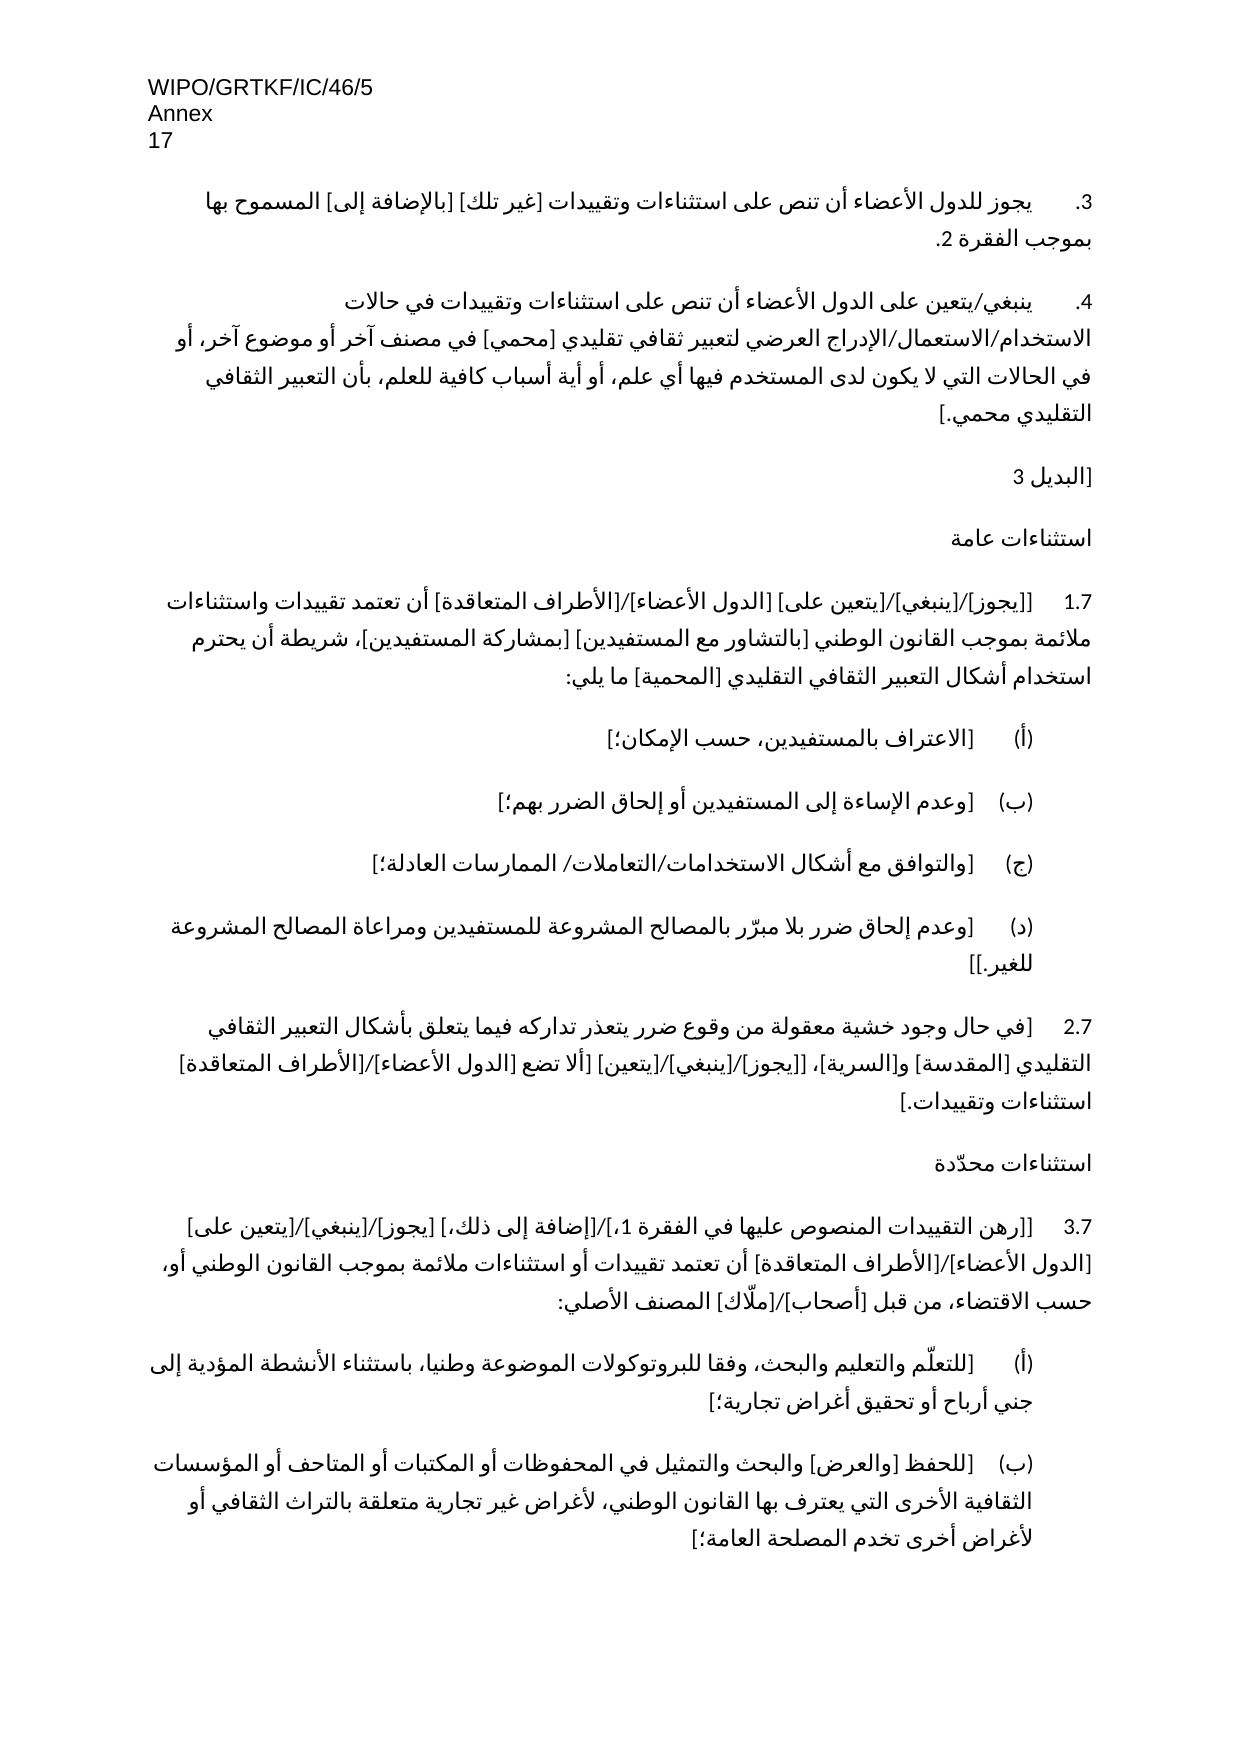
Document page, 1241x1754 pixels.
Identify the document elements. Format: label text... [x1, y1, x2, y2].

text استثناءات عامة [148, 517, 1092, 554]
text 1.7 [[يجوز]/[ينبغي]/[يتعين على] [الدول الأعضاء]/[الأطراف المتعاقدة] أن تعتمد تقييدات واستثناءات ملائمة بموجب القانون الوطني [بالتشاور مع المستفيدين] [بمشاركة المستفيدين]، شريطة أن يحترم استخدام أشكال التعبير الثقافي التقليدي [المحمية] ما يلي: [148, 579, 1092, 692]
text 3. يجوز للدول الأعضاء أن تنص على استثناءات وتقييدات [غير تلك] [بالإضافة إلى] المسموح بها بموجب الفقرة 2. [148, 179, 1092, 254]
text (أ) [الاعتراف بالمستفيدين، حسب الإمكان؛] [148, 717, 1033, 754]
text (ب) [للحفظ [والعرض] والبحث والتمثيل في المحفوظات أو المكتبات أو المتاحف أو المؤسسات الثقافية الأخرى التي يعترف بها القانون الوطني، لأغراض غير تجارية متعلقة بالتراث الثقافي أو لأغراض أخرى تخدم المصلحة العامة؛] [148, 1442, 1033, 1554]
text (ب) [وعدم الإساءة إلى المستفيدين أو إلحاق الضرر بهم؛] [148, 779, 1033, 817]
text [البديل 3 [148, 454, 1092, 492]
text استثناءات محدّدة [148, 1142, 1092, 1179]
text (أ) [للتعلّم والتعليم والبحث، وفقا للبروتوكولات الموضوعة وطنيا، باستثناء الأنشطة المؤدية إلى جني أرباح أو تحقيق أغراض تجارية؛] [148, 1342, 1033, 1417]
text 2.7 [في حال وجود خشية معقولة من وقوع ضرر يتعذر تداركه فيما يتعلق بأشكال التعبير الثقافي التقليدي [المقدسة] و[السرية]، [[يجوز]/[ينبغي]/[يتعين] [ألا تضع [الدول الأعضاء]/[الأطراف المتعاقدة] استثناءات وتقييدات.] [148, 1004, 1092, 1117]
text 3.7 [[رهن التقييدات المنصوص عليها في الفقرة 1،]/[إضافة إلى ذلك،] [يجوز]/[ينبغي]/[يتعين على] [الدول الأعضاء]/[الأطراف المتعاقدة] أن تعتمد تقييدات أو استثناءات ملائمة بموجب القانون الوطني أو، حسب الاقتضاء، من قبل [أصحاب]/[ملّاك] المصنف الأصلي: [148, 1204, 1092, 1317]
text (د) [وعدم إلحاق ضرر بلا مبرّر بالمصالح المشروعة للمستفيدين ومراعاة المصالح المشروعة للغير.]] [148, 904, 1033, 979]
text (ج) [والتوافق مع أشكال الاستخدامات/التعاملات/ الممارسات العادلة؛] [148, 842, 1033, 879]
text 4. ينبغي/يتعين على الدول الأعضاء أن تنص على استثناءات وتقييدات في حالات الاستخدام/الاستعمال/الإدراج العرضي لتعبير ثقافي تقليدي [محمي] في مصنف آخر أو موضوع آخر، أو في الحالات التي لا يكون لدى المستخدم فيها أي علم، أو أية أسباب كافية للعلم، بأن التعبير الثقافي التقليدي محمي.] [148, 279, 1092, 429]
